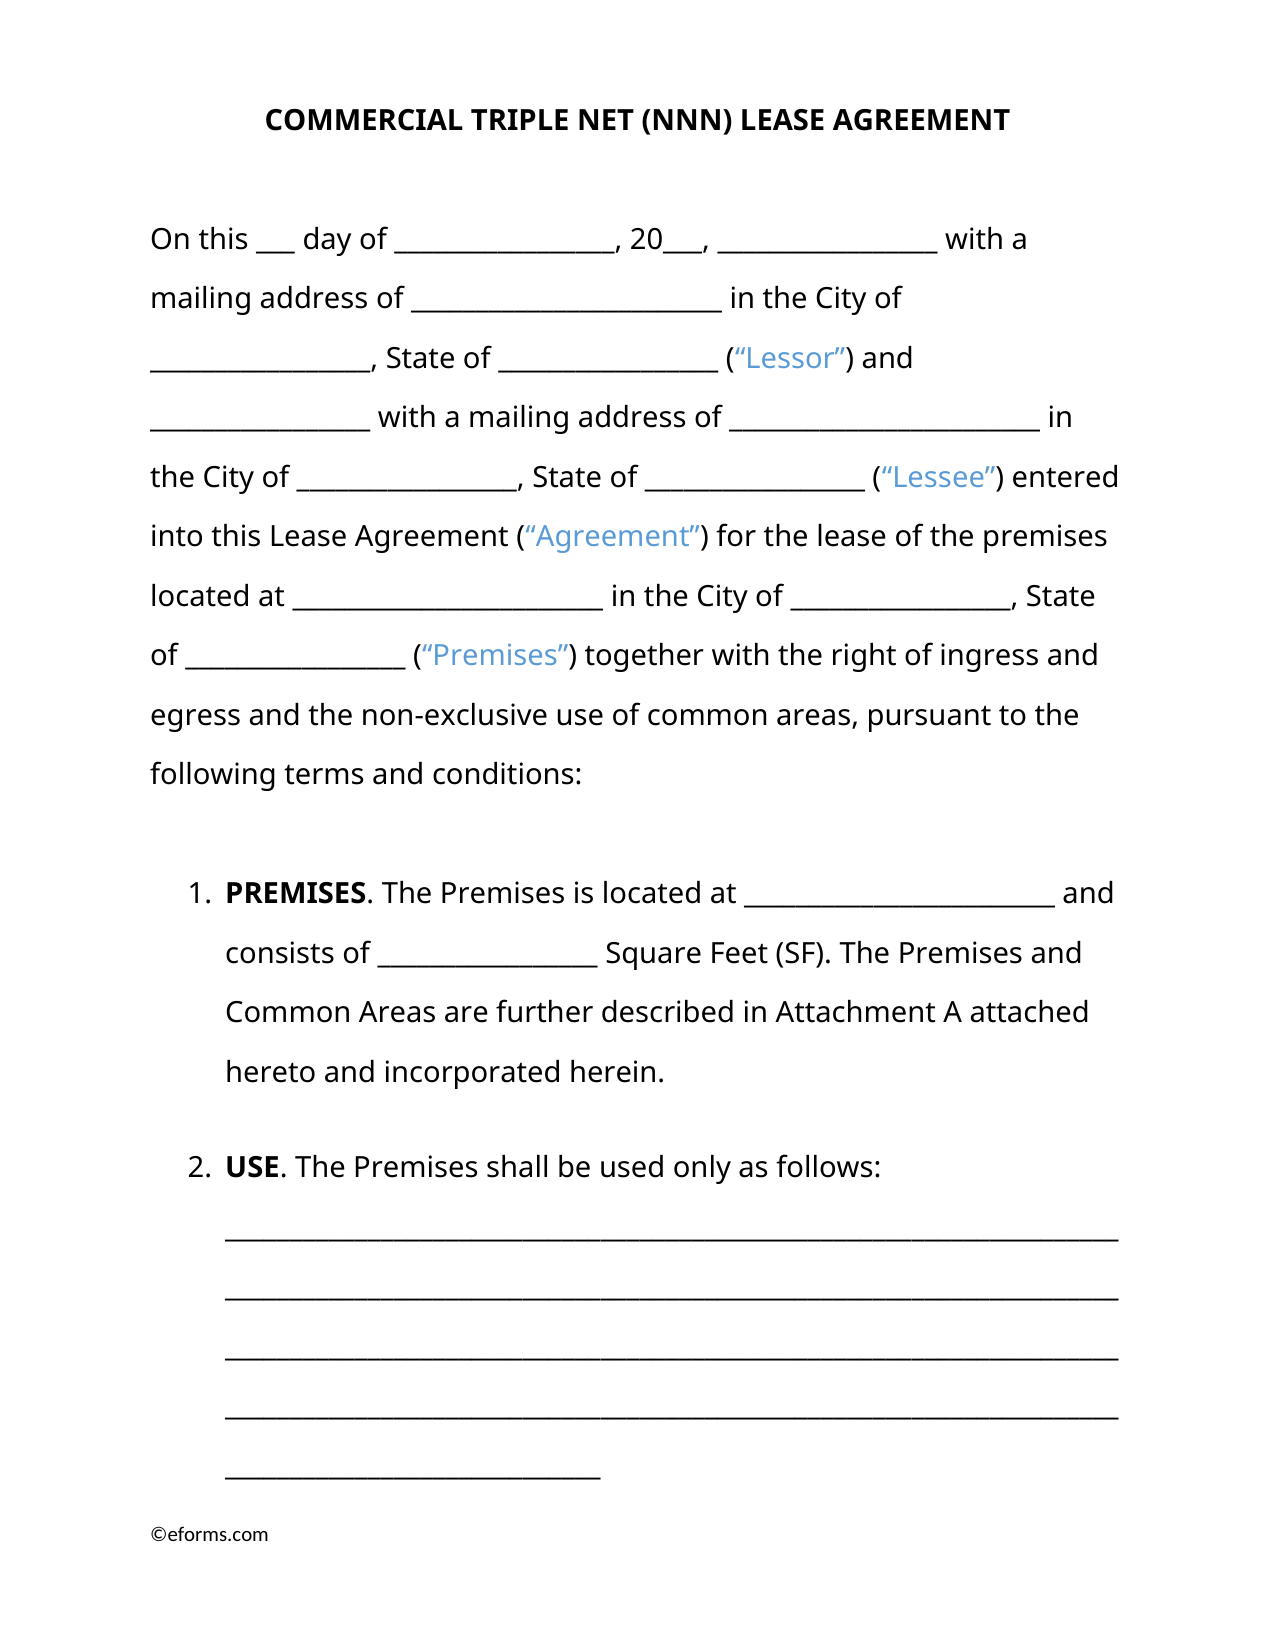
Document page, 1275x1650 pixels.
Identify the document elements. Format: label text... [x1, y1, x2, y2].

text COMMERCIAL TRIPLE NET (NNN) LEASE AGREEMENT [150, 99, 1125, 139]
list PREMISES. The Premises is located at ________________________ and consists of _________________ Square Feet (SF). The Premises and Common Areas are further described in Attachment A attached hereto and incorporated herein. [187, 873, 1125, 1133]
list USE. The Premises shall be used only as follows: _________________________________________________________________________________________________________________________________________________________________________________________________________________________________________________________________________________________________________________ [187, 1147, 1125, 1484]
text On this ___ day of _________________, 20___, _________________ with a mailing address of ________________________ in the City of _________________, State of _________________ (“Lessor”) and _________________ with a mailing address of ________________________ in the City of _________________, State of _________________ (“Lessee”) entered into this Lease Agreement (“Agreement”) for the lease of the premises located at ________________________ in the City of _________________, State of _________________ (“Premises”) together with the right of ingress and egress and the non-exclusive use of common areas, pursuant to the following terms and conditions: [150, 218, 1125, 793]
